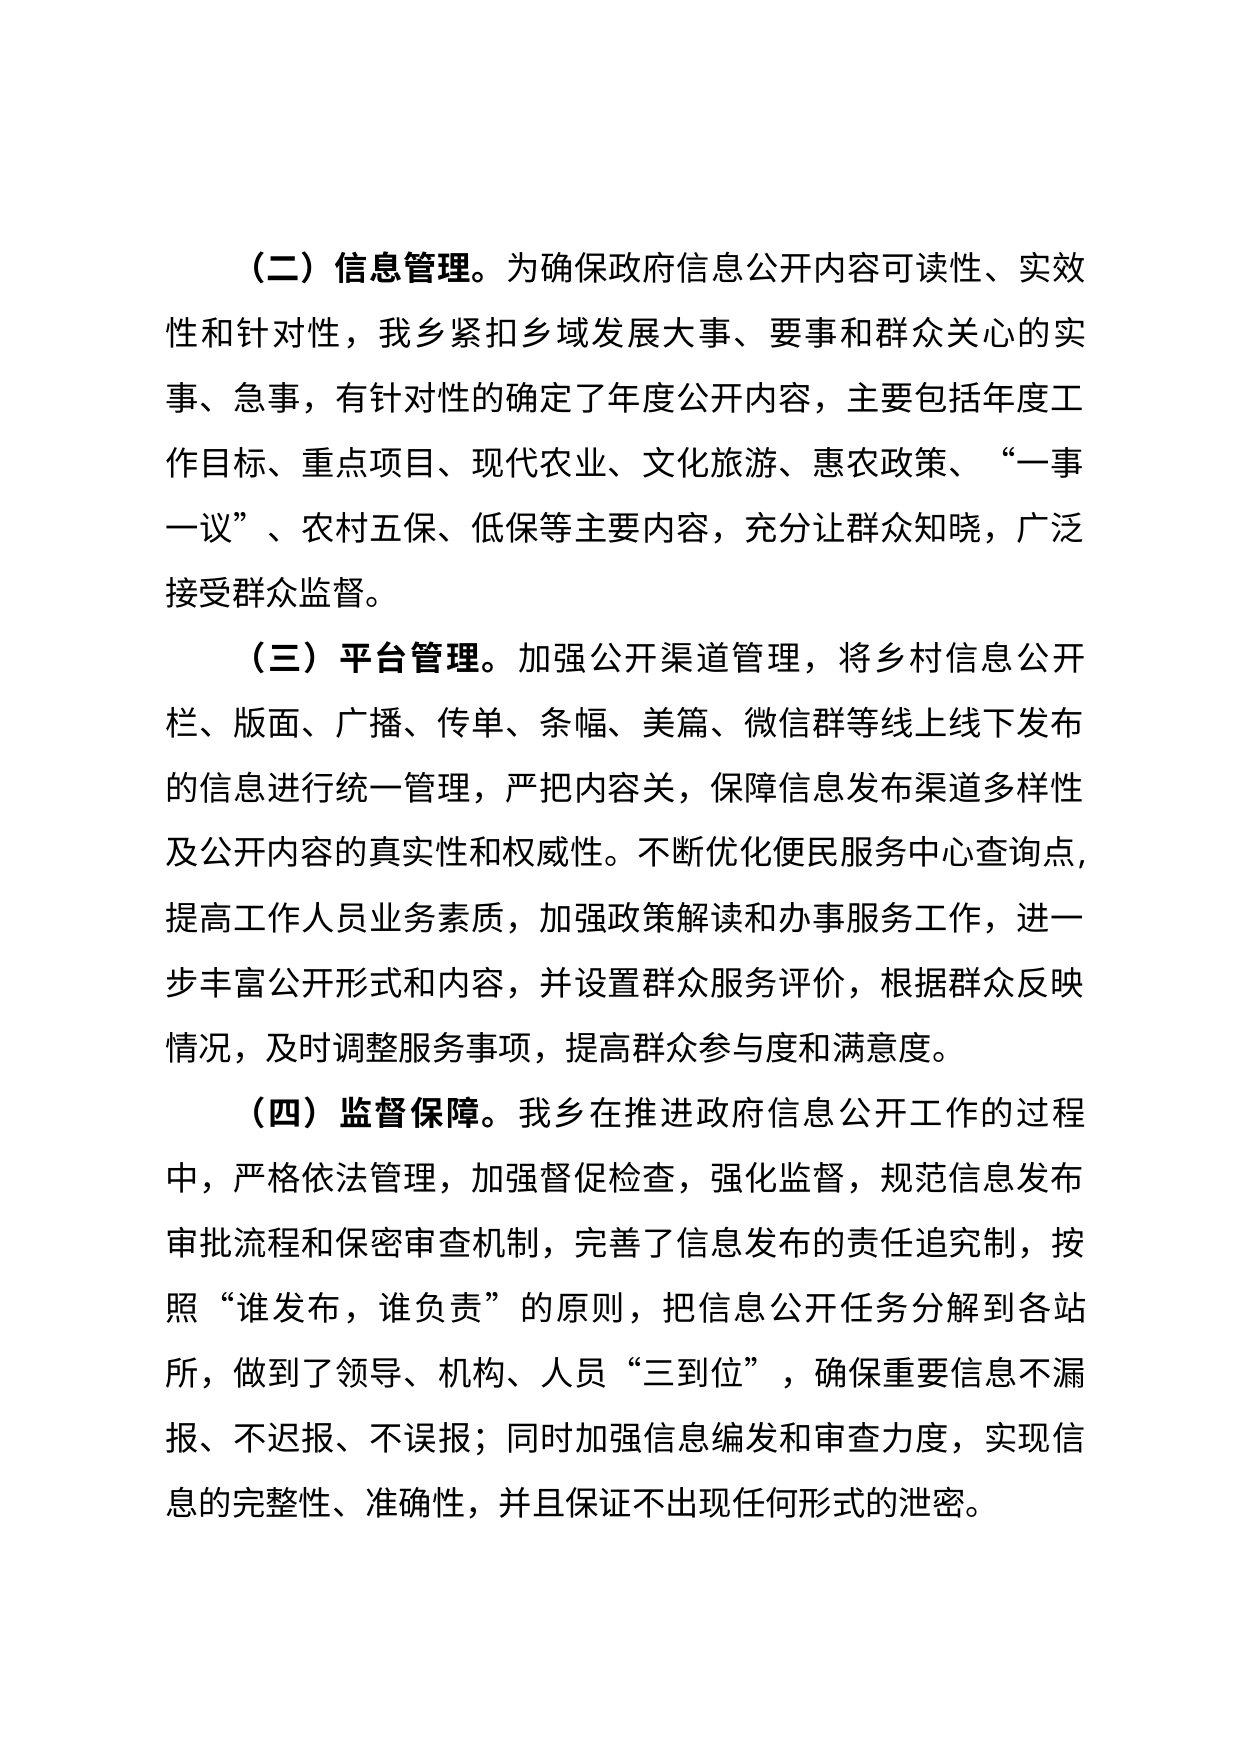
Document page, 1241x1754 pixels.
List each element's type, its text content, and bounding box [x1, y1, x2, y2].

list （二）信息管理。为确保政府信息公开内容可读性、实效性和针对性，我乡紧扣乡域发展大事、要事和群众关心的实事、急事，有针对性的确定了年度公开内容，主要包括年度工作目标、重点项目、现代农业、文化旅游、惠农政策、“一事一议”、农村五保、低保等主要内容，充分让群众知晓，广泛接受群众监督。 [165, 233, 1087, 623]
text （三）平台管理。加强公开渠道管理，将乡村信息公开栏、版面、广播、传单、条幅、美篇、微信群等线上线下发布的信息进行统一管理，严把内容关，保障信息发布渠道多样性及公开内容的真实性和权威性。不断优化便民服务中心查询点,提高工作人员业务素质，加强政策解读和办事服务工作，进一步丰富公开形式和内容，并设置群众服务评价，根据群众反映情况，及时调整服务事项，提高群众参与度和满意度。 [165, 623, 1087, 1078]
text （四）监督保障。我乡在推进政府信息公开工作的过程中，严格依法管理，加强督促检查，强化监督，规范信息发布审批流程和保密审查机制，完善了信息发布的责任追究制，按照“谁发布，谁负责”的原则，把信息公开任务分解到各站所，做到了领导、机构、人员“三到位”，确保重要信息不漏报、不迟报、不误报；同时加强信息编发和审查力度，实现信息的完整性、准确性，并且保证不出现任何形式的泄密。 [165, 1078, 1087, 1533]
